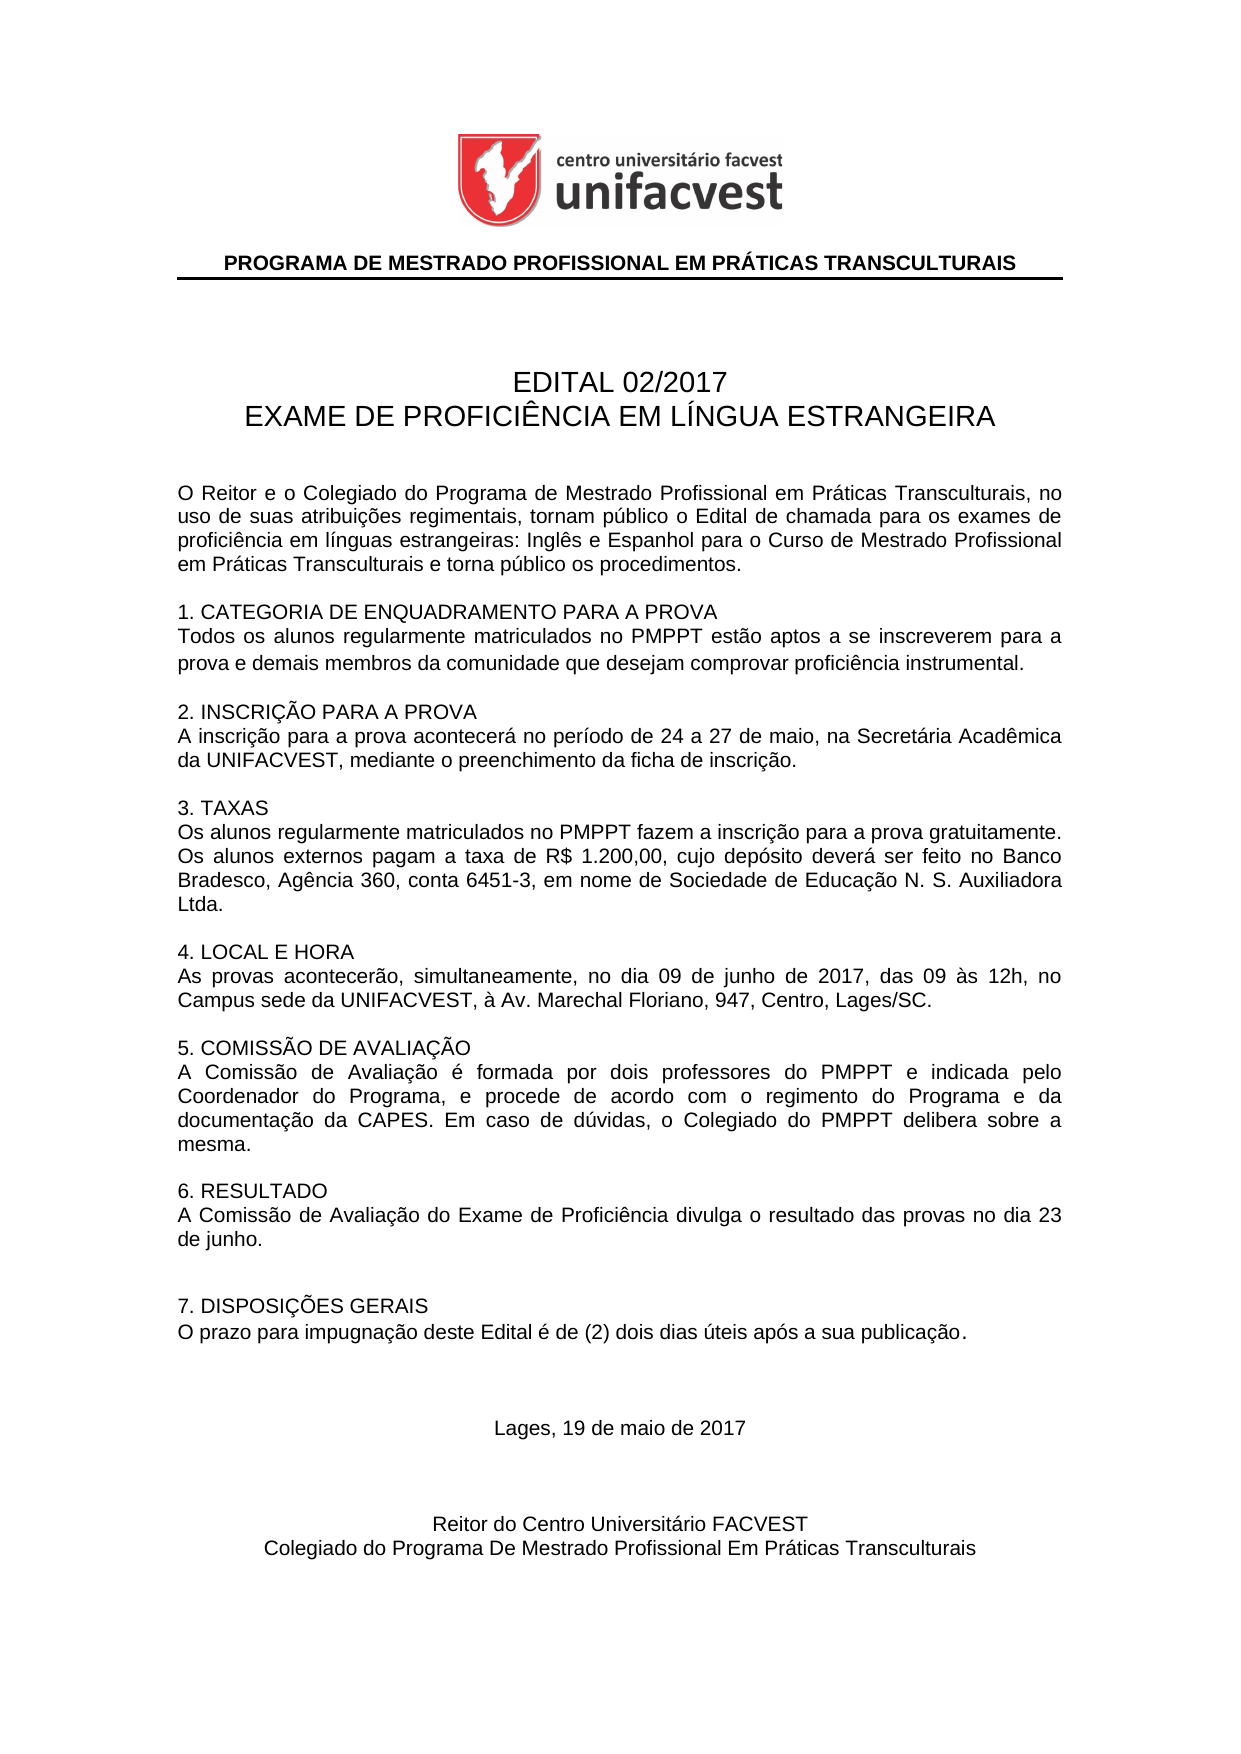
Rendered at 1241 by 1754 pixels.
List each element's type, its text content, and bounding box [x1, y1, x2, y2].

picture [458, 134, 783, 227]
text 3. TAXAS [177, 796, 1063, 820]
text Reitor do Centro Universitário FACVEST [177, 1512, 1063, 1536]
text 4. LOCAL E HORA [177, 940, 1063, 964]
text 1. CATEGORIA DE ENQUADRAMENTO PARA A PROVA [177, 600, 1063, 624]
text As provas acontecerão, simultaneamente, no dia 09 de junho de 2017, das 09 às 12h, no Campus sede da UNIFACVEST, à Av. Marechal Floriano, 947, Centro, Lages/SC. [177, 964, 1063, 1012]
text A inscrição para a prova acontecerá no período de 24 a 27 de maio, na Secretária Acadêmica da UNIFACVEST, mediante o preenchimento da ficha de inscrição. [177, 724, 1063, 772]
text A Comissão de Avaliação do Exame de Proficiência divulga o resultado das provas no dia 23 de junho. [177, 1203, 1063, 1251]
text Todos os alunos regularmente matriculados no PMPPT estão aptos a se inscreverem para a prova e demais membros da comunidade que desejam comprovar proficiência instrumental. [177, 624, 1063, 676]
text A Comissão de Avaliação é formada por dois professores do PMPPT e indicada pelo Coordenador do Programa, e procede de acordo com o regimento do Programa e da documentação da CAPES. Em caso de dúvidas, o Colegiado do PMPPT delibera sobre a mesma. [177, 1059, 1063, 1155]
text O prazo para impugnação deste Edital é de (2) dois dias úteis após a sua publicação. [177, 1318, 1063, 1344]
text EXAME DE PROFICIÊNCIA EM LÍNGUA ESTRANGEIRA [177, 399, 1063, 432]
text EDITAL 02/2017 [177, 365, 1063, 399]
text 2. INSCRIÇÃO PARA A PROVA [177, 700, 1063, 724]
text Colegiado do Programa De Mestrado Profissional Em Práticas Transculturais [177, 1536, 1063, 1559]
text 5. COMISSÃO DE AVALIAÇÃO [177, 1036, 1063, 1059]
text 6. RESULTADO [177, 1179, 1063, 1203]
text Os alunos regularmente matriculados no PMPPT fazem a inscrição para a prova gratuitamente. Os alunos externos pagam a taxa de R$ 1.200,00, cujo depósito deverá ser feito no Banco Bradesco, Agência 360, conta 6451-3, em nome de Sociedade de Educação N. S. Auxiliadora Ltda. [177, 820, 1063, 916]
text 7. DISPOSIÇÕES GERAIS [177, 1275, 1063, 1318]
text O Reitor e o Colegiado do Programa de Mestrado Profissional em Práticas Transculturais, no uso de suas atribuições regimentais, tornam público o Edital de chamada para os exames de proficiência em línguas estrangeiras: Inglês e Espanhol para o Curso de Mestrado Profissional em Práticas Transculturais e torna público os procedimentos. [177, 480, 1063, 576]
text Lages, 19 de maio de 2017 [177, 1416, 1063, 1440]
